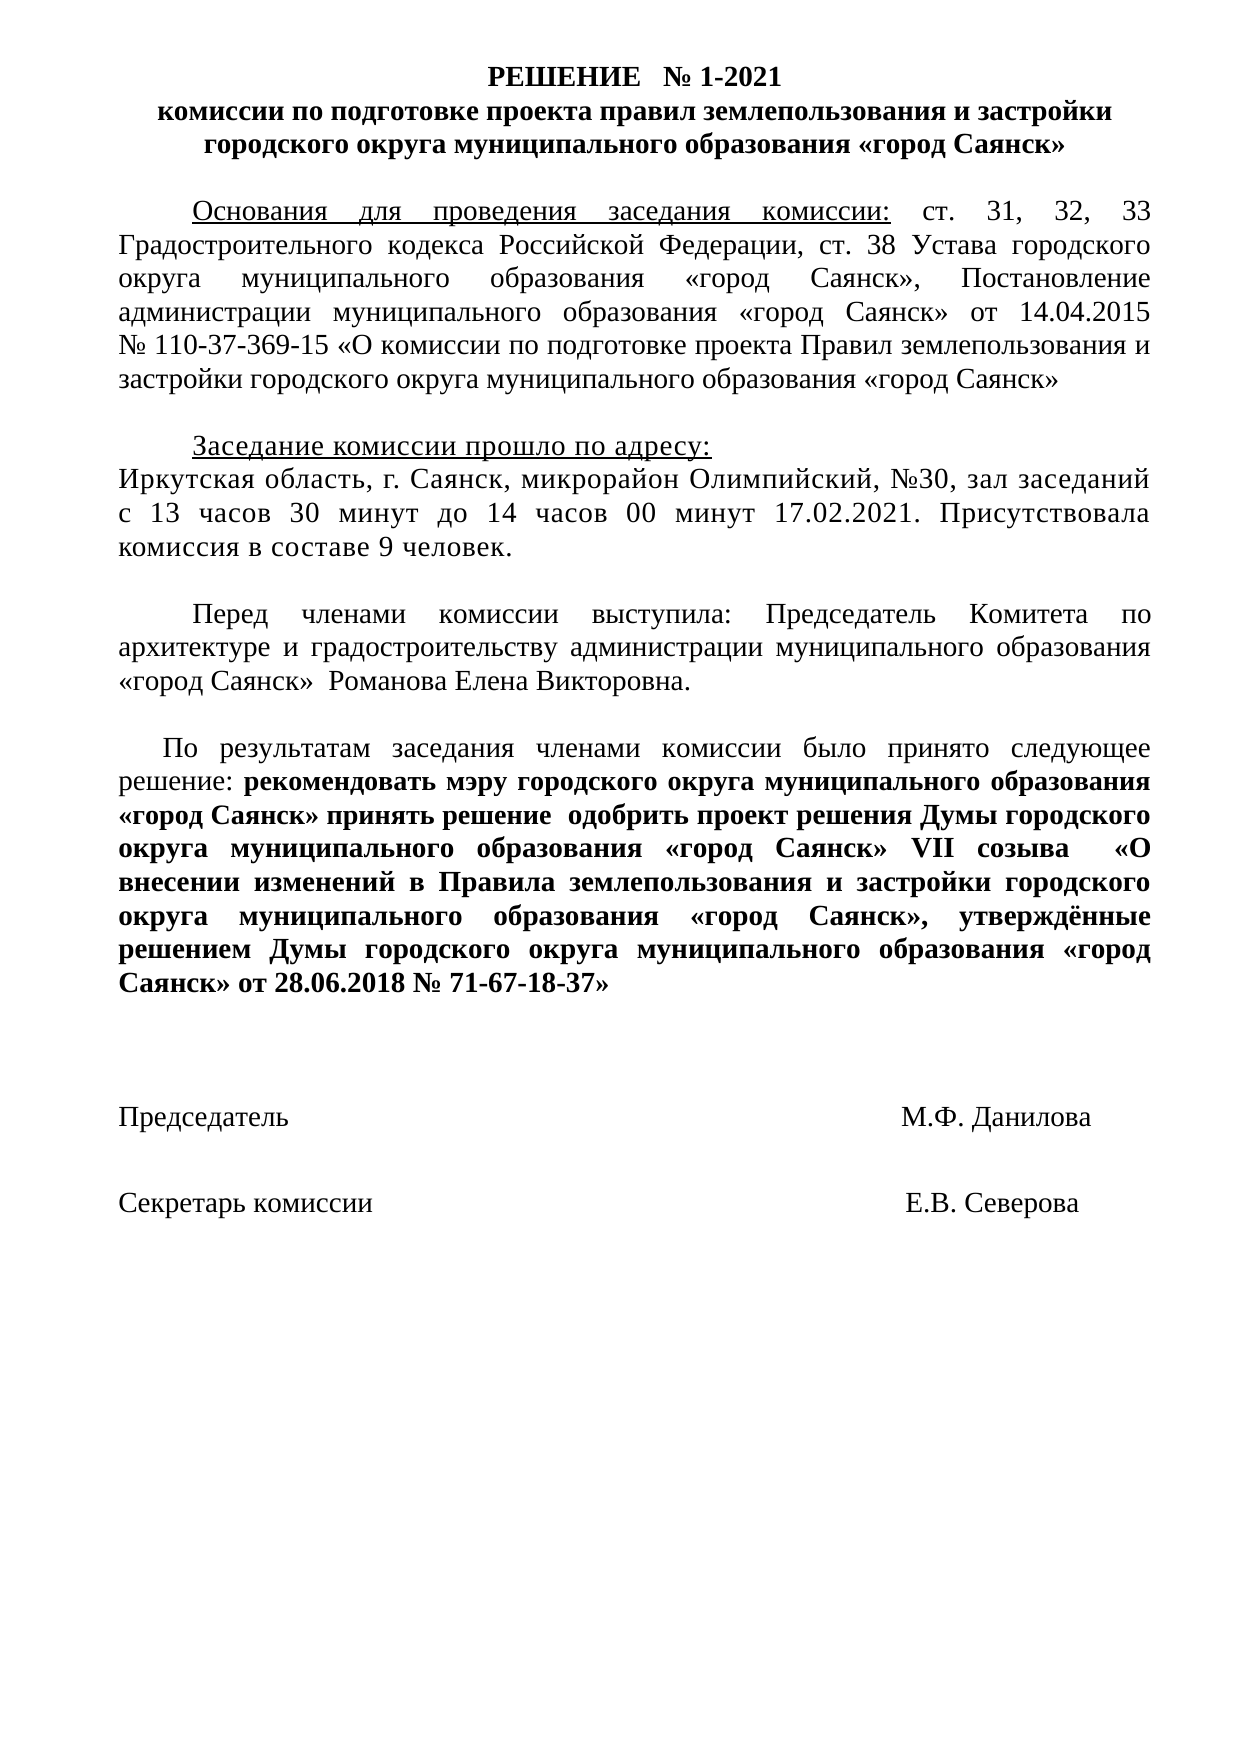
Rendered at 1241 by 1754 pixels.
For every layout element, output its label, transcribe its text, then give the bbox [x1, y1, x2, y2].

text комиссии по подготовке проекта правил землепользования и застройки городского округа муниципального образования «город Саянск» [118, 93, 1152, 160]
text Основания для проведения заседания комиссии: ст. 31, 32, 33 Градостроительного кодекса Российской Федерации, ст. 38 Устава городского округа муниципального образования «город Саянск», Постановление администрации муниципального образования «город Саянск» от 14.04.2015 № 110-37-369-15 «О комиссии по подготовке проекта Правил землепользования и застройки городского округа муниципального образования «город Саянск» [118, 193, 1152, 394]
text РЕШЕНИЕ № 1-2021 [118, 59, 1152, 93]
text По результатам заседания членами комиссии было принято следующее решение: рекомендовать мэру городского округа муниципального образования «город Саянск» принять решение одобрить проект решения Думы городского округа муниципального образования «город Саянск» VII созыва «О внесении изменений в Правила землепользования и застройки городского округа муниципального образования «город Саянск», утверждённые решением Думы городского округа муниципального образования «город Саянск» от 28.06.2018 № 71-67-18-37» [118, 730, 1152, 998]
text Председатель М.Ф. Данилова [118, 1099, 1152, 1132]
text Секретарь комиссии Е.В. Северова [118, 1185, 1152, 1219]
text Перед членами комиссии выступила: Председатель Комитета по архитектуре и градостроительству администрации муниципального образования «город Саянск» Романова Елена Викторовна. [118, 596, 1152, 696]
text Заседание комиссии прошло по адресу: [192, 428, 1152, 462]
text Иркутская область, г. Саянск, микрорайон Олимпийский, №30, зал заседаний с 13 часов 30 минут до 14 часов 00 минут 17.02.2021. Присутствовала комиссия в составе 9 человек. [118, 462, 1152, 562]
